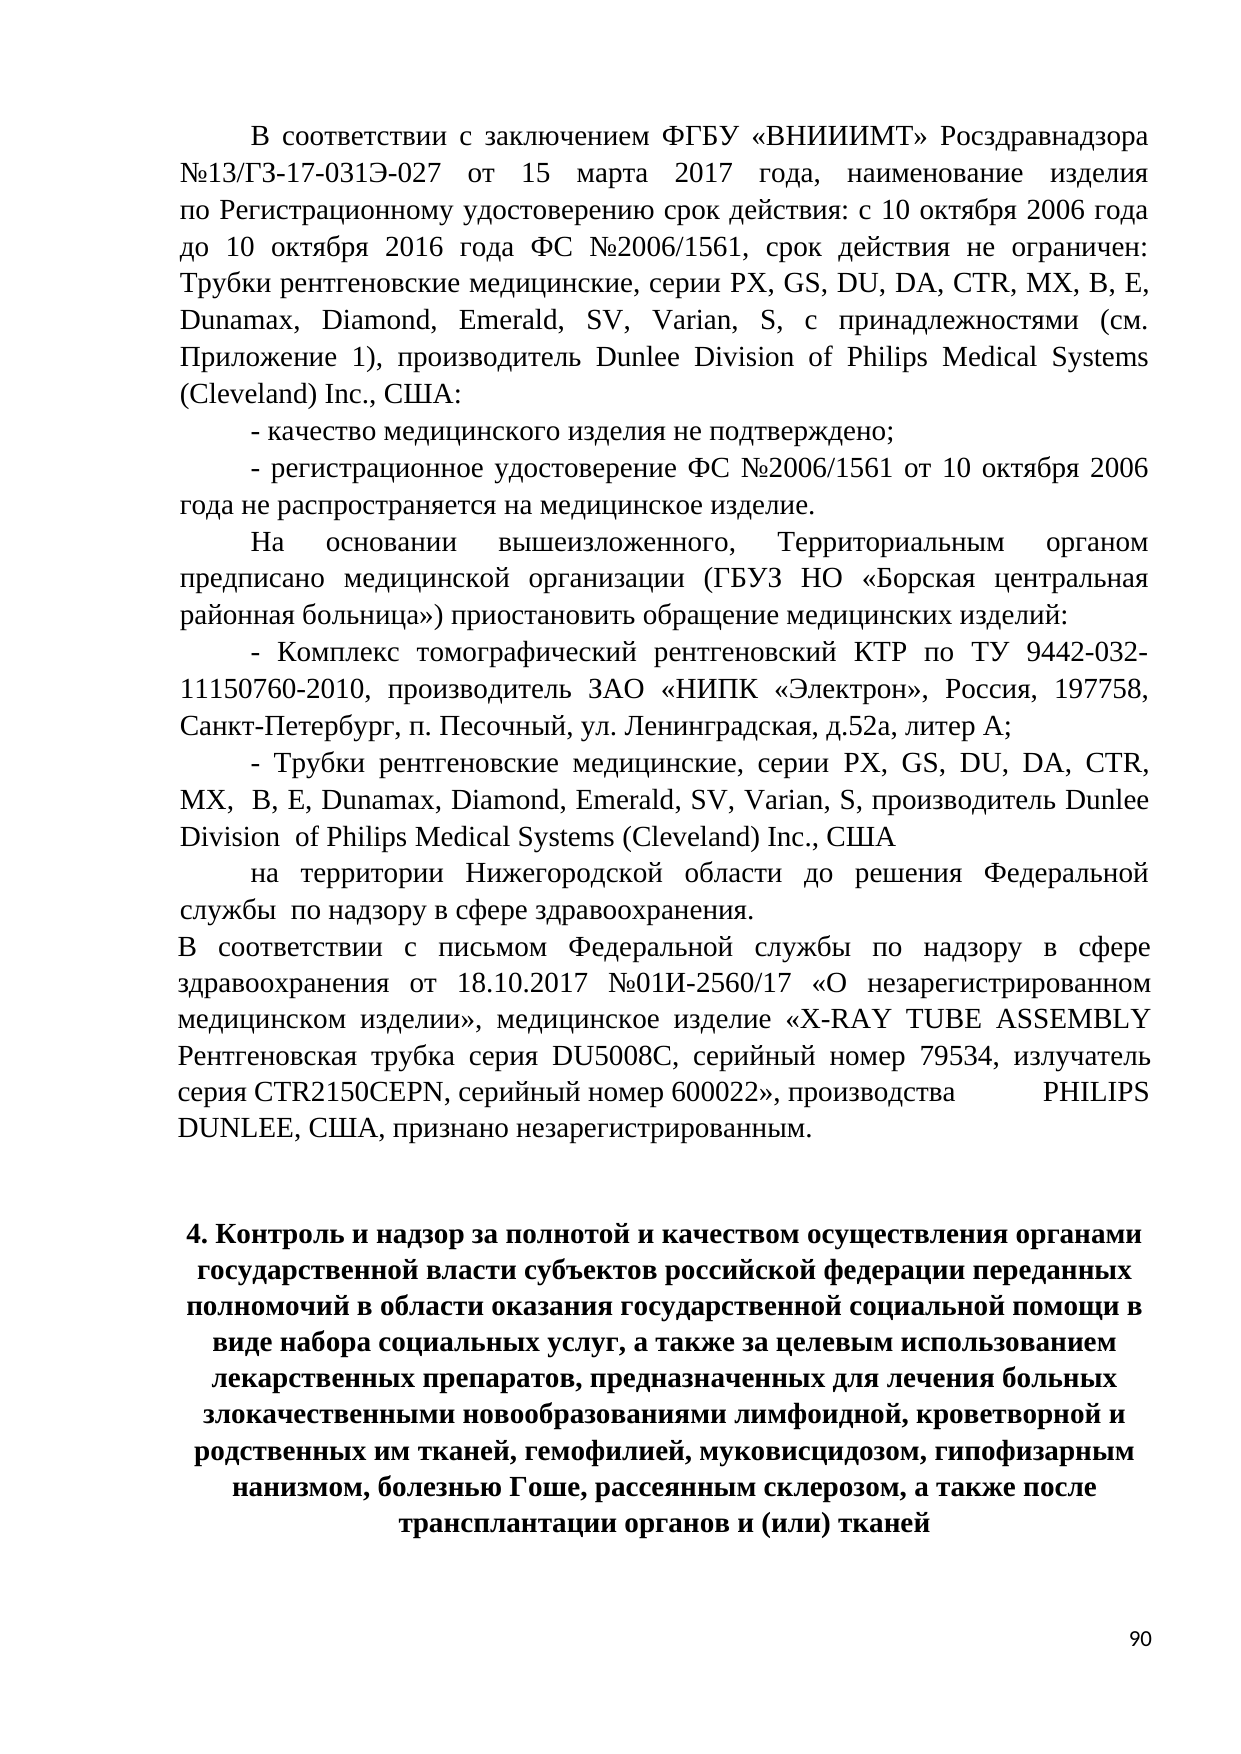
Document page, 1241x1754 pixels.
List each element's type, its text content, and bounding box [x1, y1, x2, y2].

text - Комплекс томографический рентгеновский КТР по ТУ 9442-032-11150760-2010, производитель ЗАО «НИПК «Электрон», Россия, 197758, Санкт-Петербург, п. Песочный, ул. Ленинградская, д.52а, литер А; [179, 634, 1149, 742]
text - Трубки рентгеновские медицинские, серии PX, GS, DU, DA, CTR, MX, B, E, Dunamax, Diamond, Emerald, SV, Varian, S, производитель Dunlee Division of Philips Medical Systems (Cleveland) Inc., США [179, 745, 1149, 852]
text В соответствии с заключением ФГБУ «ВНИИИМТ» Росздравнадзора №13/ГЗ-17-031Э-027 от 15 марта 2017 года, наименование изделия по Регистрационному удостоверению срок действия: с 10 октября 2006 года до 10 октября 2016 года ФС №2006/1561, срок действия не ограничен: Трубки рентгеновские медицинские, серии PX, GS, DU, DA, CTR, MX, B, E, Dunamax, Diamond, Emerald, SV, Varian, S, с принадлежностями (см. Приложение 1), производитель Dunlee Division of Philips Medical Systems (Cleveland) Inc., США: [179, 118, 1149, 410]
text - регистрационное удостоверение ФС №2006/1561 от 10 октября 2006 года не распространяется на медицинское изделие. [179, 450, 1149, 520]
text На основании вышеизложенного, Территориальным органом предписано медицинской организации (ГБУЗ НО «Борская центральная районная больница») приостановить обращение медицинских изделий: [179, 524, 1149, 631]
text на территории Нижегородской области до решения Федеральной службы по надзору в сфере здравоохранения. [179, 856, 1149, 926]
text 4. Контроль и надзор за полнотой и качеством осуществления органами государственной власти субъектов российской федерации переданных полномочий в области оказания государственной социальной помощи в виде набора социальных услуг, а также за целевым использованием лекарственных препаратов, предназначенных для лечения больных злокачественными новообразованиями лимфоидной, кроветворной и родственных им тканей, гемофилией, муковисцидозом, гипофизарным нанизмом, болезнью Гоше, рассеянным склерозом, а также после трансплантации органов и (или) тканей [177, 1216, 1152, 1538]
text В соответствии с письмом Федеральной службы по надзору в сфере здравоохранения от 18.10.2017 №01И-2560/17 «О незарегистрированном медицинском изделии», медицинское изделие «X-RAY TUBE ASSEMBLY Рентгеновская трубка серия DU5008C, серийный номер 79534, излучатель серия CTR2150CEPN, серийный номер 600022», производства PHILIPS DUNLEE, США, признано незарегистрированным. [177, 929, 1152, 1144]
text - качество медицинского изделия не подтверждено; [179, 413, 1149, 447]
